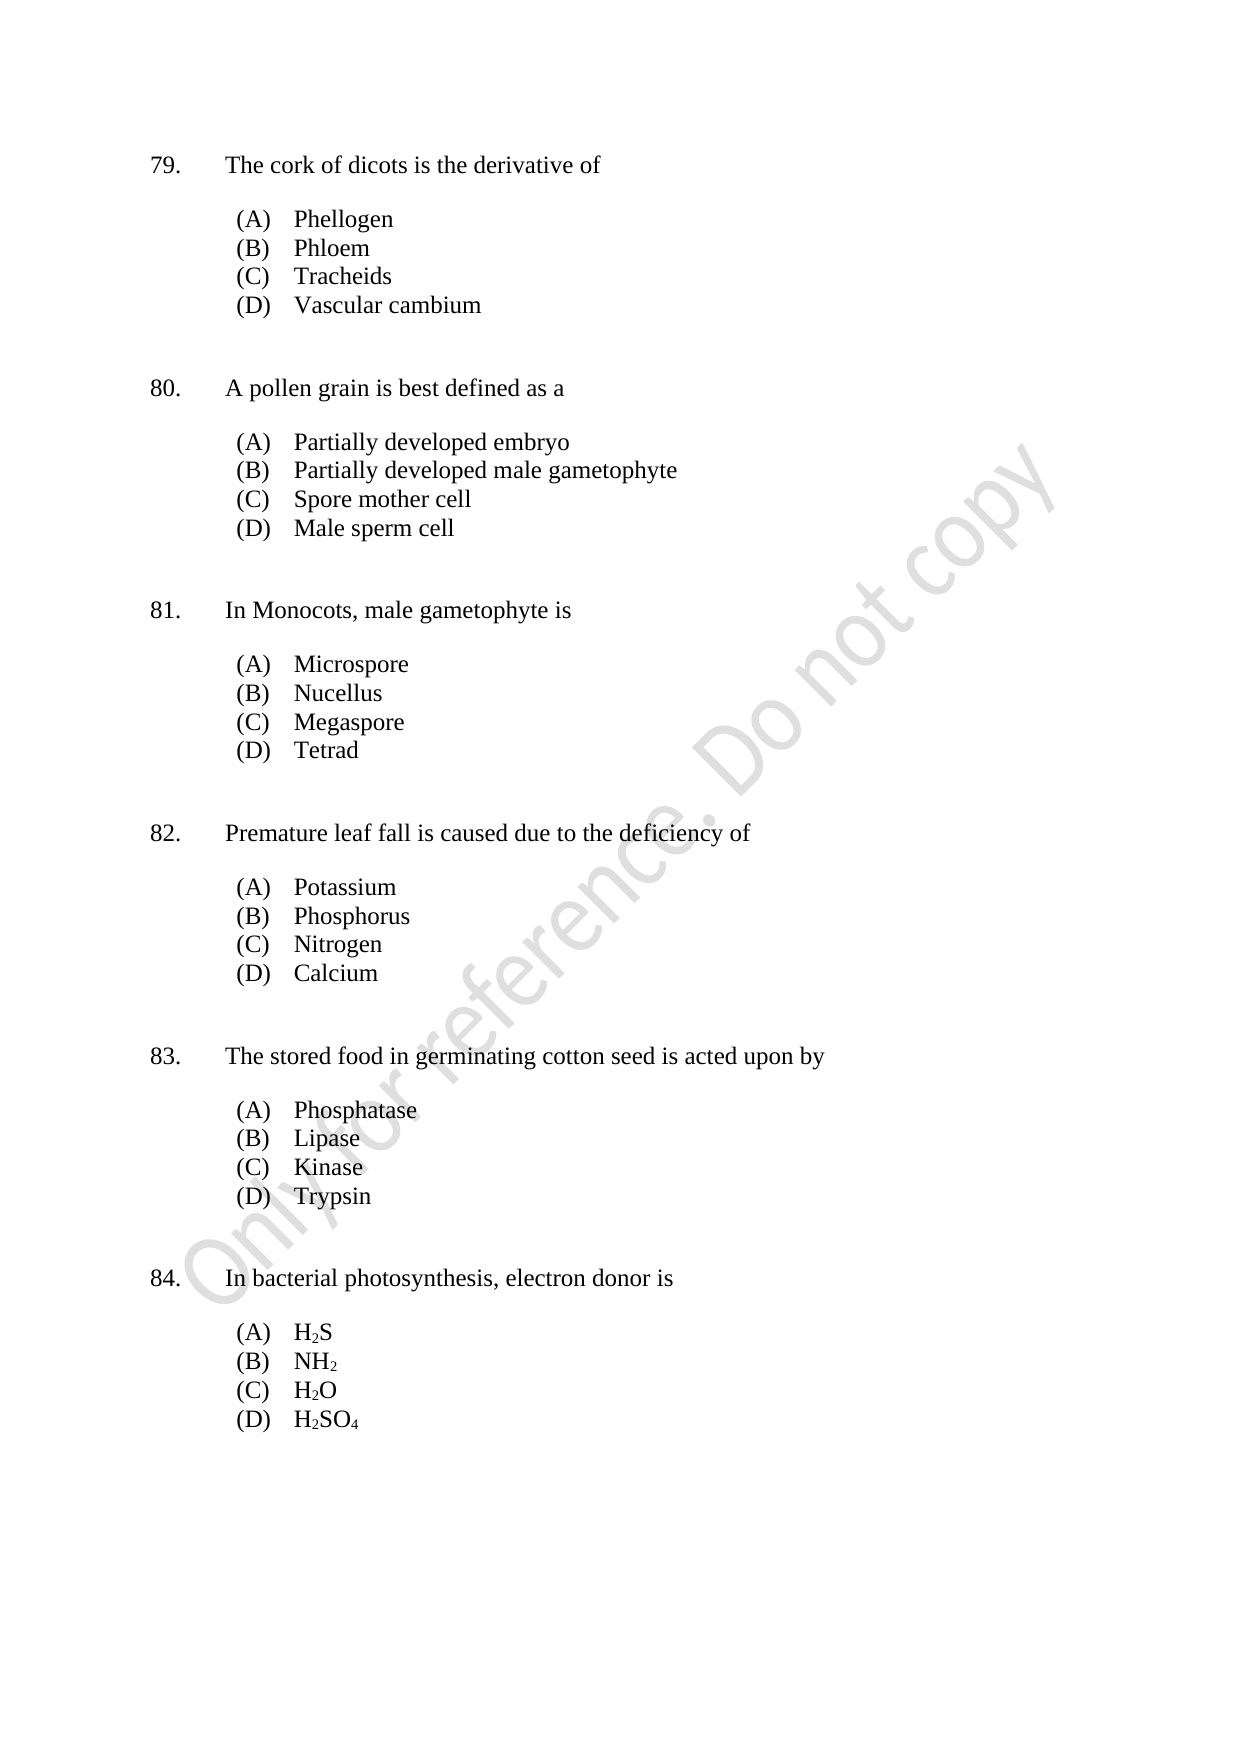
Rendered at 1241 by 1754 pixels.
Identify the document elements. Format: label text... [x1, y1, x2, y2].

table_header (A) [225, 204, 282, 233]
table_cell Spore mother cell [282, 484, 1102, 513]
table_cell (D) [225, 1404, 282, 1432]
table_cell (C) [225, 1375, 282, 1404]
table_cell (D) [225, 958, 282, 987]
table_header (A) [225, 1095, 282, 1123]
table_cell (B) [225, 1124, 282, 1152]
table_cell (C) [225, 707, 282, 736]
table_cell (C) [225, 484, 282, 513]
table_cell (D) [225, 513, 282, 542]
table_cell H2SO4 [282, 1404, 1102, 1432]
table_header (A) [225, 649, 282, 678]
table_cell (D) [225, 736, 282, 764]
table_cell H2O [282, 1375, 1102, 1404]
table_cell (B) [225, 233, 282, 261]
table_cell Nucellus [282, 678, 1102, 707]
table_cell (B) [225, 678, 282, 707]
table_cell Nitrogen [282, 930, 1102, 958]
table_cell Kinase [282, 1152, 1102, 1181]
text 82. Premature leaf fall is caused due to the deficiency of [150, 818, 1090, 847]
table_header Microspore [282, 649, 1102, 678]
text 84. In bacterial photosynthesis, electron donor is [150, 1263, 1090, 1292]
table_header Potassium [282, 872, 1102, 901]
table_cell Calcium [282, 958, 1102, 987]
table_header Phellogen [282, 204, 1102, 233]
table_cell (C) [225, 261, 282, 290]
table_cell Tracheids [282, 261, 1102, 290]
table_cell NH2 [282, 1346, 1102, 1375]
table_cell Vascular cambium [282, 290, 1102, 319]
text 80. A pollen grain is best defined as a [150, 373, 1090, 401]
text 83. The stored food in germinating cotton seed is acted upon by [150, 1041, 1090, 1069]
table_cell (B) [225, 901, 282, 929]
table_cell (B) [225, 1346, 282, 1375]
table_cell Tetrad [282, 736, 1102, 764]
table_header (A) [225, 427, 282, 455]
table_cell Male sperm cell [282, 513, 1102, 542]
table_cell (C) [225, 930, 282, 958]
table_cell Trypsin [282, 1181, 1102, 1210]
table_cell Phosphorus [282, 901, 1102, 929]
table_cell Megaspore [282, 707, 1102, 736]
table_cell Phloem [282, 233, 1102, 261]
table_cell Lipase [282, 1124, 1102, 1152]
table_cell (D) [225, 1181, 282, 1210]
text 79. The cork of dicots is the derivative of [150, 150, 1090, 179]
table_cell (C) [225, 1152, 282, 1181]
table_cell (D) [225, 290, 282, 319]
table_header Partially developed embryo [282, 427, 1102, 455]
table_cell Partially developed male gametophyte [282, 455, 1102, 484]
table_header H2S [282, 1318, 1102, 1346]
text 81. In Monocots, male gametophyte is [150, 595, 1090, 624]
table_header (A) [225, 1318, 282, 1346]
table_cell (B) [225, 455, 282, 484]
table_header Phosphatase [282, 1095, 1102, 1123]
table_header (A) [225, 872, 282, 901]
